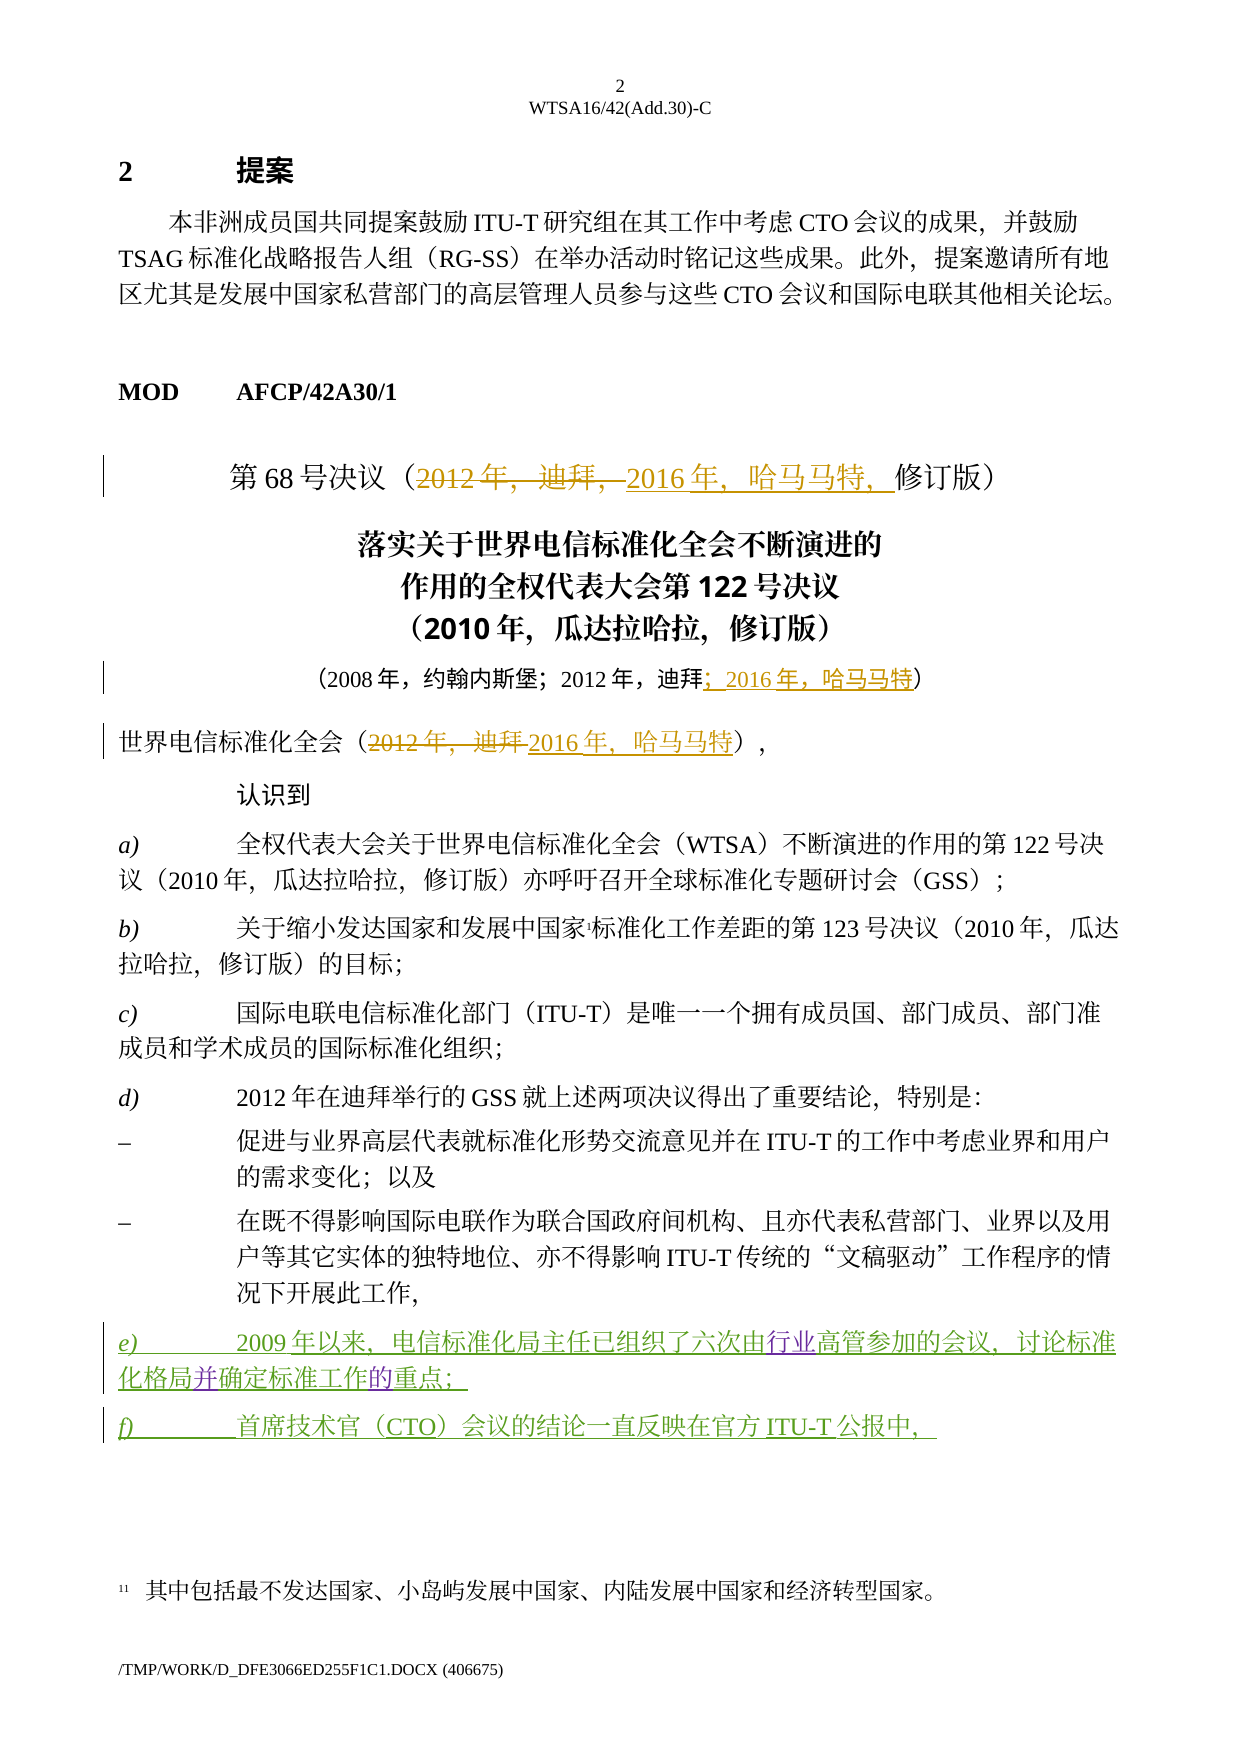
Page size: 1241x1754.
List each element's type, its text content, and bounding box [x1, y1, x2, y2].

text b) 关于缩小发达国家和发展中国家1标准化工作差距的第123号决议（2010年，瓜达拉哈拉，修订版）的目标； [118, 909, 1122, 981]
text （2008年，约翰内斯堡；2012年，迪拜） [118, 661, 1122, 694]
title 世界电信标准化全会（）， [118, 723, 1122, 759]
text 第68号决议（修订版） [118, 455, 1122, 497]
text 认识到 [236, 776, 1122, 812]
text c) 国际电联电信标准化部门（ITU-T）是唯一一个拥有成员国、部门成员、部门准成员和学术成员的国际标准化组织； [118, 993, 1122, 1065]
text MOD AFCP/42A30/1 [118, 377, 1122, 405]
text d) 2012年在迪拜举行的GSS就上述两项决议得出了重要结论，特别是： [118, 1078, 1122, 1113]
text a) 全权代表大会关于世界电信标准化全会（WTSA）不断演进的作用的第122号决议（2010年，瓜达拉哈拉，修订版）亦呼吁召开全球标准化专题研讨会（GSS）； [118, 824, 1122, 896]
text 本非洲成员国共同提案鼓励ITU-T研究组在其工作中考虑CTO会议的成果，并鼓励TSAG标准化战略报告人组（RG-SS）在举办活动时铭记这些成果。此外，提案邀请所有地区尤其是发展中国家私营部门的高层管理人员参与这些CTO会议和国际电联其他相关论坛。 [118, 202, 1122, 310]
subtitle 2 提案 [118, 148, 1122, 190]
text – 促进与业界高层代表就标准化形势交流意见并在ITU-T的工作中考虑业界和用户的需求变化；以及 [118, 1122, 1122, 1194]
title 落实关于世界电信标准化全会不断演进的 作用的全权代表大会第122号决议 （2010年，瓜达拉哈拉，修订版） [118, 522, 1122, 648]
text – 在既不得影响国际电联作为联合国政府间机构、且亦代表私营部门、业界以及用户等其它实体的独特地位、亦不得影响ITU-T传统的“文稿驱动”工作程序的情况下开展此工作， [118, 1202, 1122, 1310]
